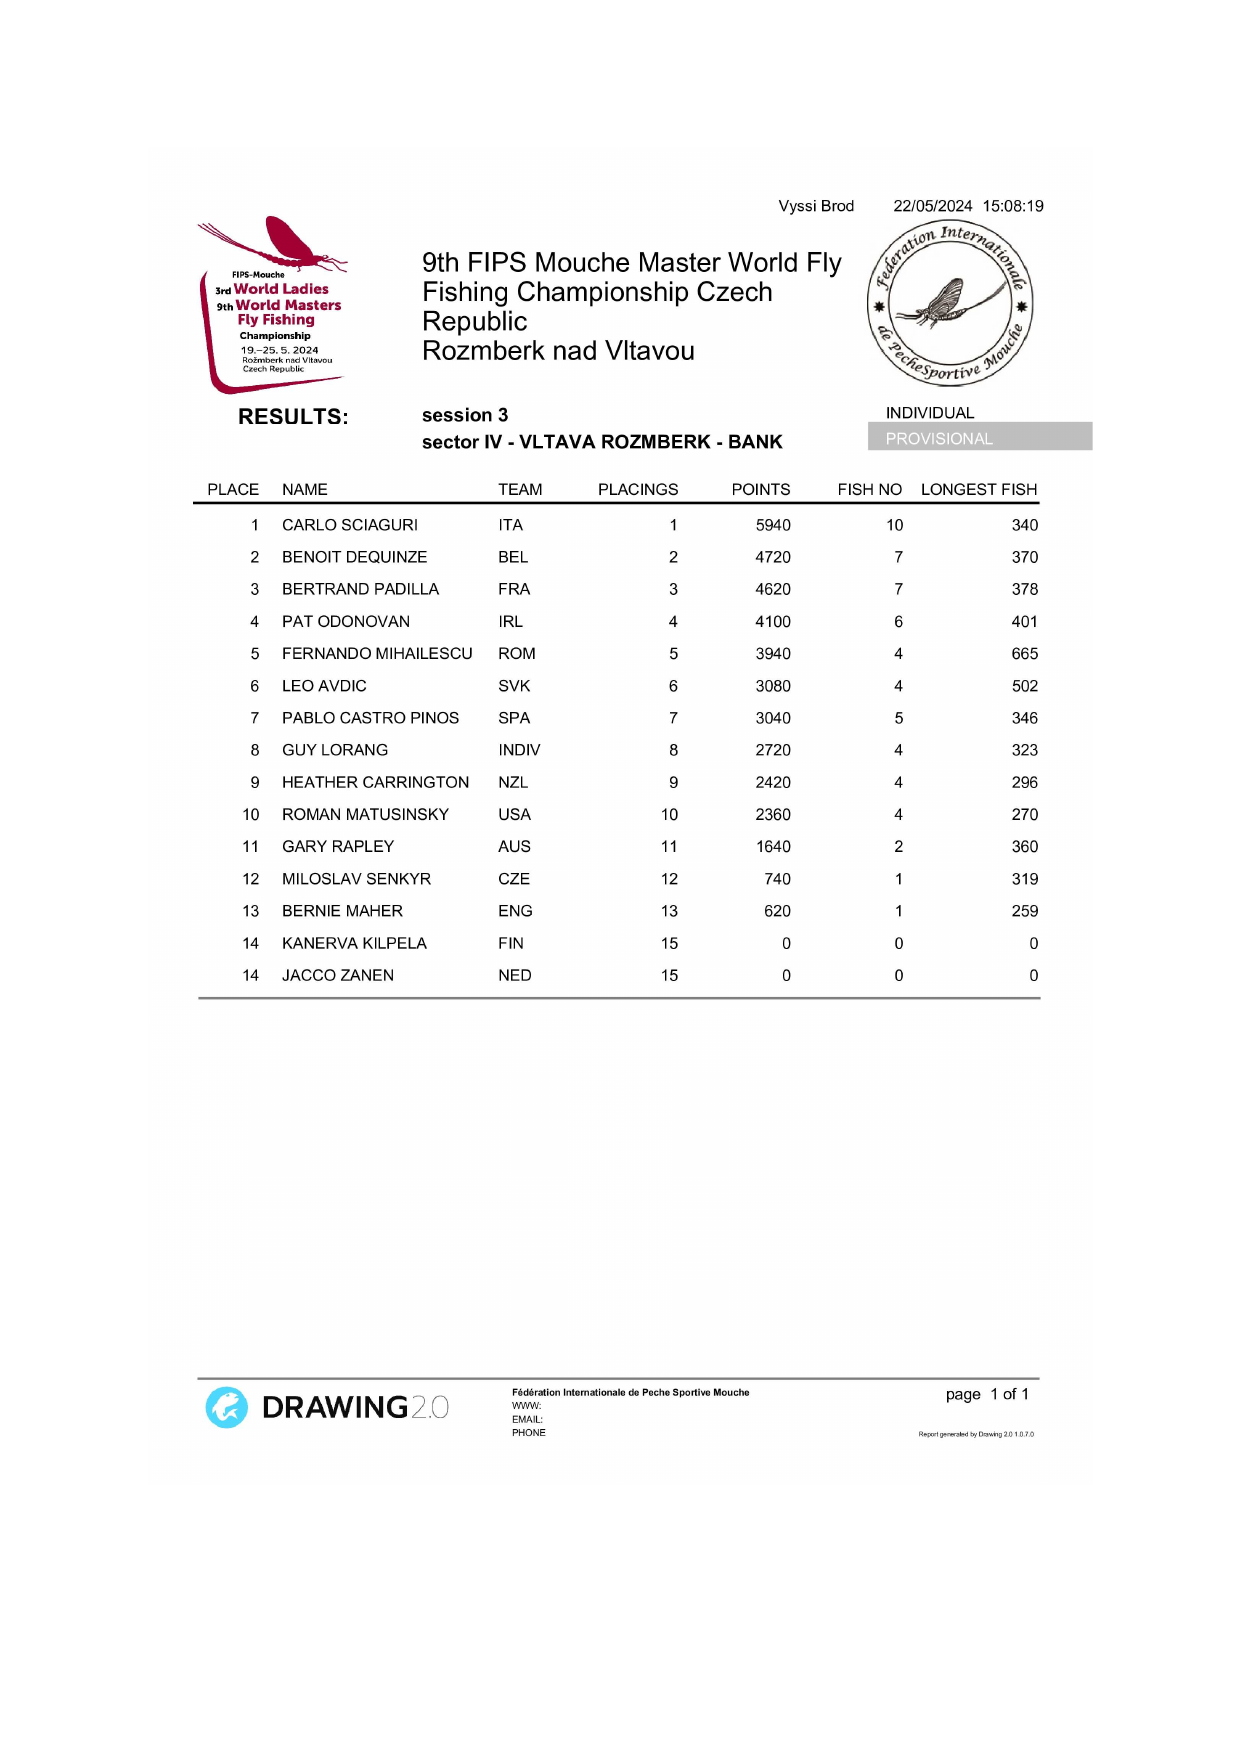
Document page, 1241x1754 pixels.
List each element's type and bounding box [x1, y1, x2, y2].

picture [147, 147, 1093, 1485]
